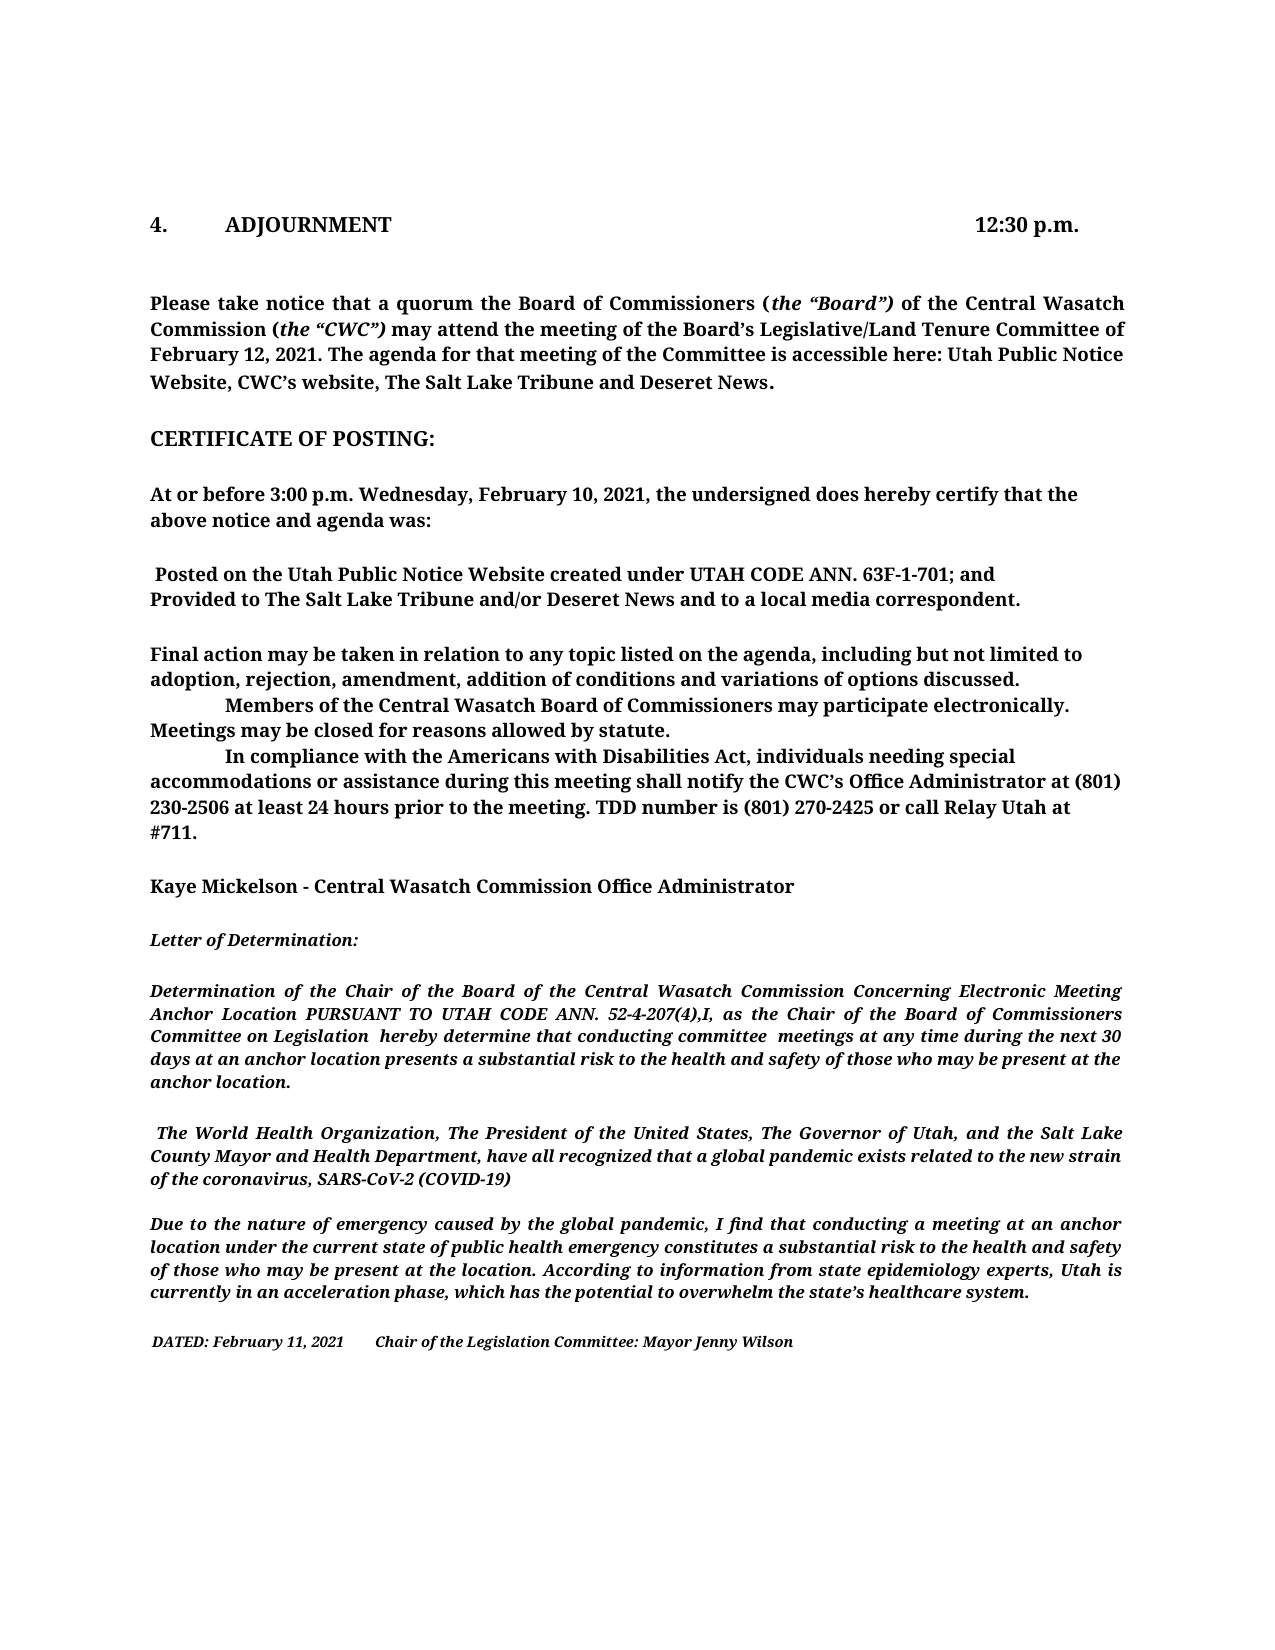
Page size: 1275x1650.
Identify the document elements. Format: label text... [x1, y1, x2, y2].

text Determination of the Chair of the Board of the Central Wasatch Commission Concerning Electronic Meeting Anchor Location PURSUANT TO UTAH CODE ANN. 52-4-207(4),I, as the Chair of the Board of Commissioners Committee on Legislation hereby determine that conducting committee meetings at any time during the next 30 days at an anchor location presents a substantial risk to the health and safety of those who may be present at the anchor location. [150, 979, 1125, 1093]
text Kaye Mickelson - Central Wasatch Commission Office Administrator [150, 874, 1125, 899]
text DATED: February 11, 2021 Chair of the Legislation Committee: Mayor Jenny Wilson [150, 1332, 1125, 1352]
text Final action may be taken in relation to any topic listed on the agenda, including but not limited to adoption, rejection, amendment, addition of conditions and variations of options discussed. [150, 641, 1125, 692]
text 4. ADJOURNMENT 12:30 p.m. [150, 210, 1125, 239]
text Please take notice that a quorum the Board of Commissioners (the “Board”) of the Central Wasatch Commission (the “CWC”) may attend the meeting of the Board’s Legislative/Land Tenure Committee of February 12, 2021. The agenda for that meeting of the Committee is accessible here: Utah Public Notice Website, CWC’s website, The Salt Lake Tribune and Deseret News. [150, 291, 1125, 396]
text At or before 3:00 p.m. Wednesday, February 10, 2021, the undersigned does hereby certify that the above notice and agenda was: [150, 481, 1125, 532]
text Letter of Determination: [150, 928, 1125, 951]
text CERTIFICATE OF POSTING: [150, 424, 1125, 453]
text Members of the Central Wasatch Board of Commissioners may participate electronically. Meetings may be closed for reasons allowed by statute. [150, 692, 1125, 743]
text The World Health Organization, The President of the United States, The Governor of Utah, and the Salt Lake County Mayor and Health Department, have all recognized that a global pandemic exists related to the new strain of the coronavirus, SARS-CoV-2 (COVID-19) [150, 1122, 1125, 1190]
text In compliance with the Americans with Disabilities Act, individuals needing special accommodations or assistance during this meeting shall notify the CWC’s Office Administrator at (801) 230-2506 at least 24 hours prior to the meeting. TDD number is (801) 270-2425 or call Relay Utah at #711. [150, 743, 1125, 845]
text Posted on the Utah Public Notice Website created under UTAH CODE ANN. 63F-1-701; and [150, 561, 1125, 587]
text Due to the nature of emergency caused by the global pandemic, I find that conducting a meeting at an anchor location under the current state of public health emergency constitutes a substantial risk to the health and safety of those who may be present at the location. According to information from state epidemiology experts, Utah is currently in an acceleration phase, which has the potential to overwhelm the state’s healthcare system. [150, 1213, 1125, 1303]
text Provided to The Salt Lake Tribune and/or Deseret News and to a local media correspondent. [150, 587, 1125, 612]
